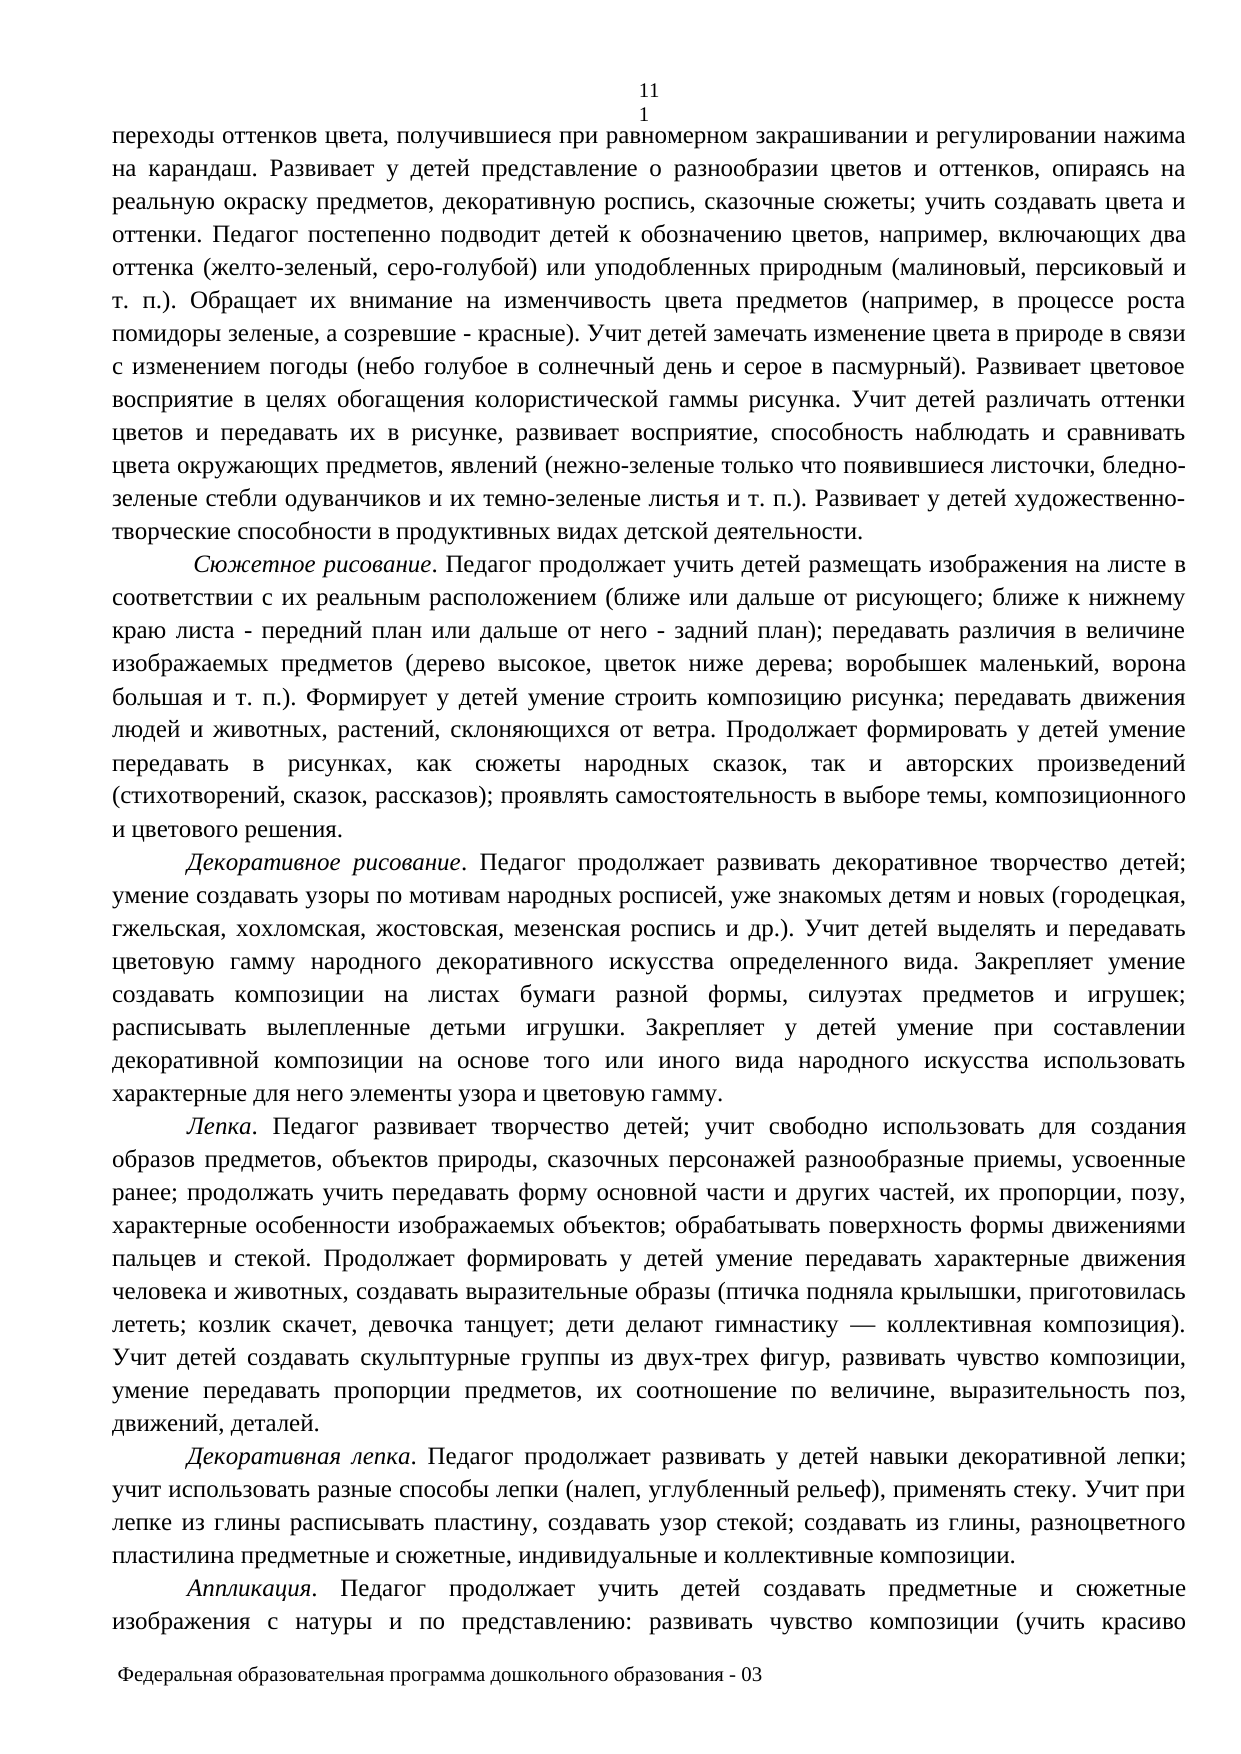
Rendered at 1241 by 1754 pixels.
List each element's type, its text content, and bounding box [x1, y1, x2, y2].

text Лепка. Педагог развивает творчество детей; учит свободно использовать для создания образов предметов, объектов природы, сказочных персонажей разнообразные приемы, усвоенные ранее; продолжать учить передавать форму основной части и других частей, их пропорции, позу, характерные особенности изображаемых объектов; обрабатывать поверхность формы движениями пальцев и стекой. Продолжает формировать у детей умение передавать характерные движения человека и животных, создавать выразительные образы (птичка подняла крылышки, приготовилась лететь; козлик скачет, девочка танцует; дети делают гимнастику — коллективная композиция). Учит детей создавать скульптурные группы из двух-трех фигур, развивать чувство композиции, умение передавать пропорции предметов, их соотношение по величине, выразительность поз, движений, деталей. [112, 1111, 1187, 1437]
text Сюжетное рисование. Педагог продолжает учить детей размещать изображения на листе в соответствии с их реальным расположением (ближе или дальше от рисующего; ближе к нижнему краю листа - передний план или дальше от него - задний план); передавать различия в величине изображаемых предметов (дерево высокое, цветок ниже дерева; воробышек маленький, ворона большая и т. п.). Формирует у детей умение строить композицию рисунка; передавать движения людей и животных, растений, склоняющихся от ветра. Продолжает формировать у детей умение передавать в рисунках, как сюжеты народных сказок, так и авторских произведений (стихотворений, сказок, рассказов); проявлять самостоятельность в выборе темы, композиционного и цветового решения. [112, 549, 1187, 842]
text Декоративная лепка. Педагог продолжает развивать у детей навыки декоративной лепки; учит использовать разные способы лепки (налеп, углубленный рельеф), применять стеку. Учит при лепке из глины расписывать пластину, создавать узор стекой; создавать из глины, разноцветного пластилина предметные и сюжетные, индивидуальные и коллективные композиции. [112, 1441, 1187, 1569]
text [112, 1573, 1187, 1635]
text Декоративное рисование. Педагог продолжает развивать декоративное творчество детей; умение создавать узоры по мотивам народных росписей, уже знакомых детям и новых (городецкая, гжельская, хохломская, жостовская, мезенская роспись и др.). Учит детей выделять и передавать цветовую гамму народного декоративного искусства определенного вида. Закрепляет умение создавать композиции на листах бумаги разной формы, силуэтах предметов и игрушек; расписывать вылепленные детьми игрушки. Закрепляет у детей умение при составлении декоративной композиции на основе того или иного вида народного искусства использовать характерные для него элементы узора и цветовую гамму. [112, 847, 1187, 1107]
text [112, 120, 1187, 545]
